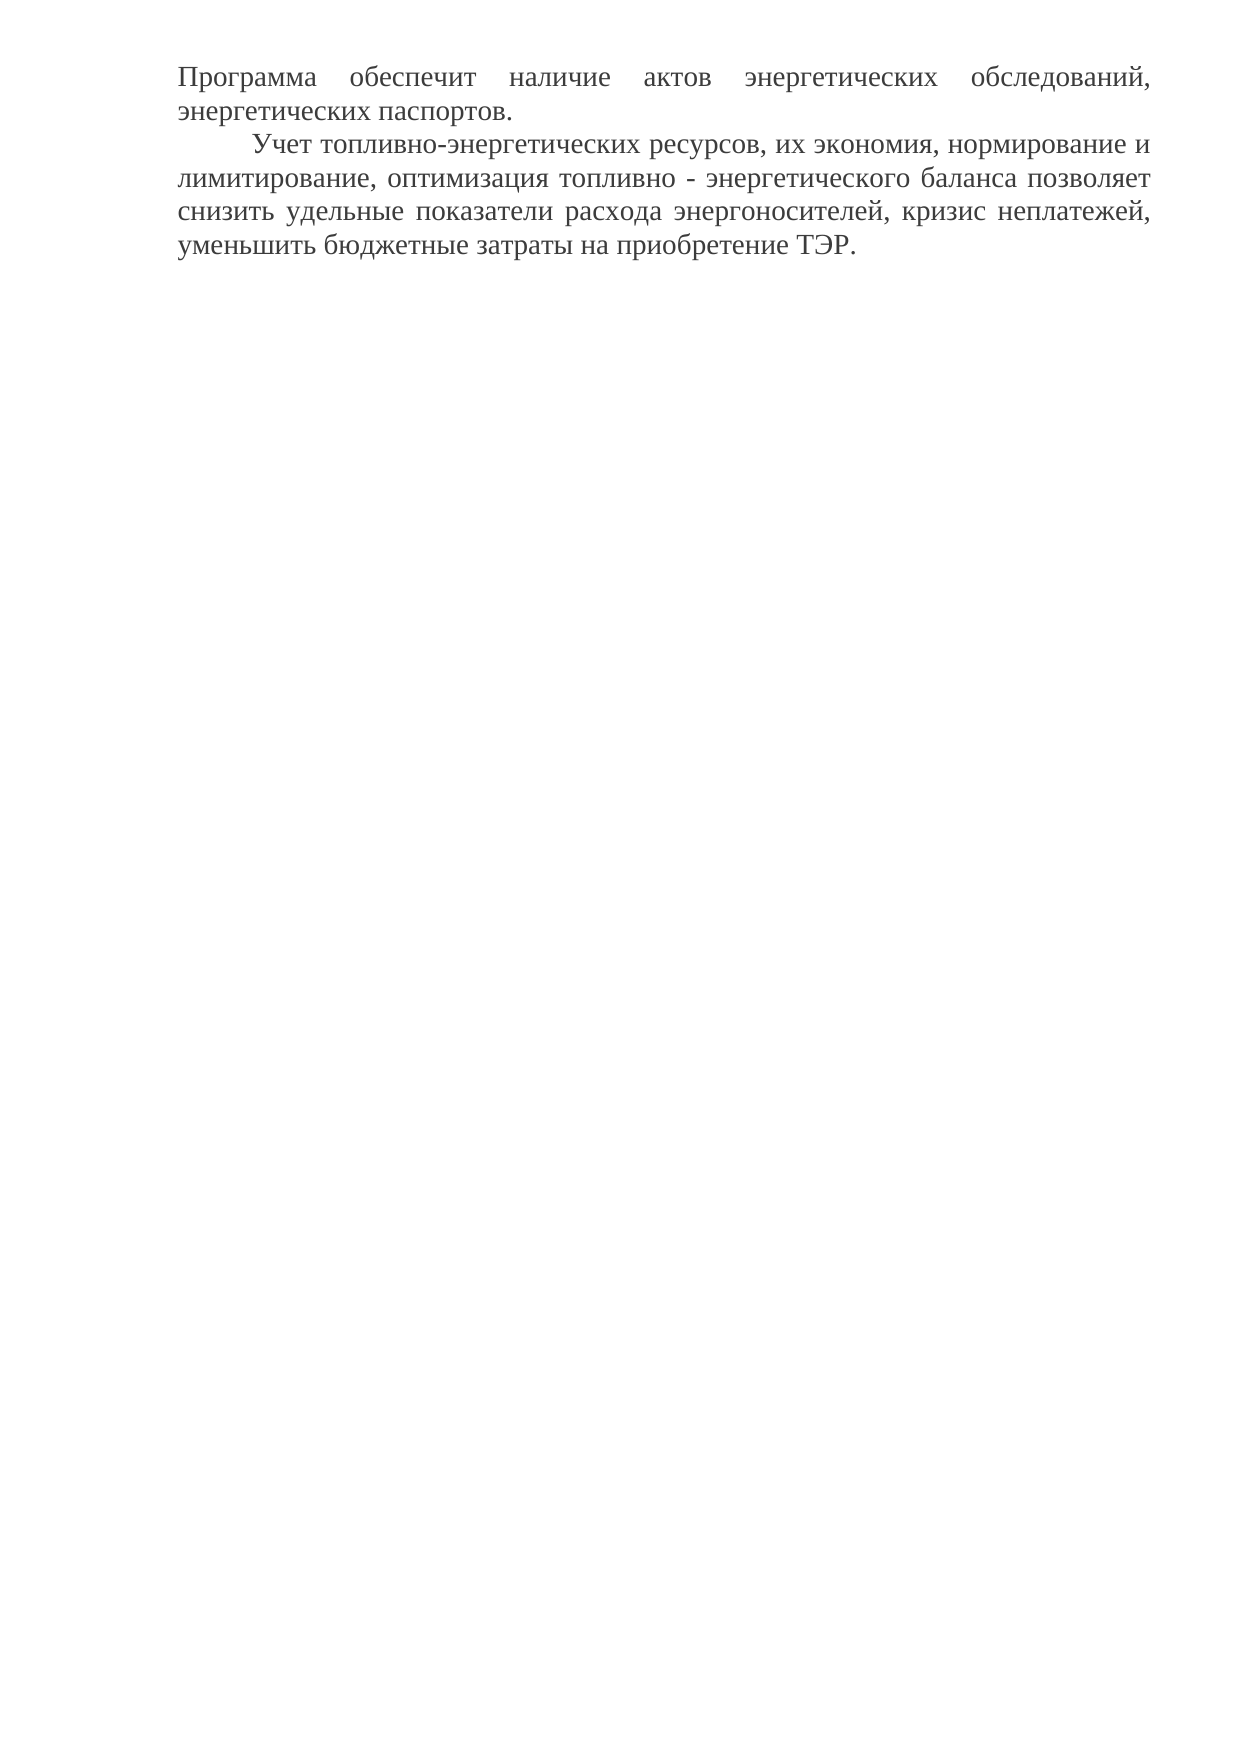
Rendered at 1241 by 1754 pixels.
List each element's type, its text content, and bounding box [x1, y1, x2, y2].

text Учет топливно-энергетических ресурсов, их экономия, нормирование и лимитирование, оптимизация топливно - энергетического баланса позволяет снизить удельные показатели расхода энергоносителей, кризис неплатежей, уменьшить бюджетные затраты на приобретение ТЭР. [177, 126, 1152, 260]
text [177, 59, 1152, 126]
